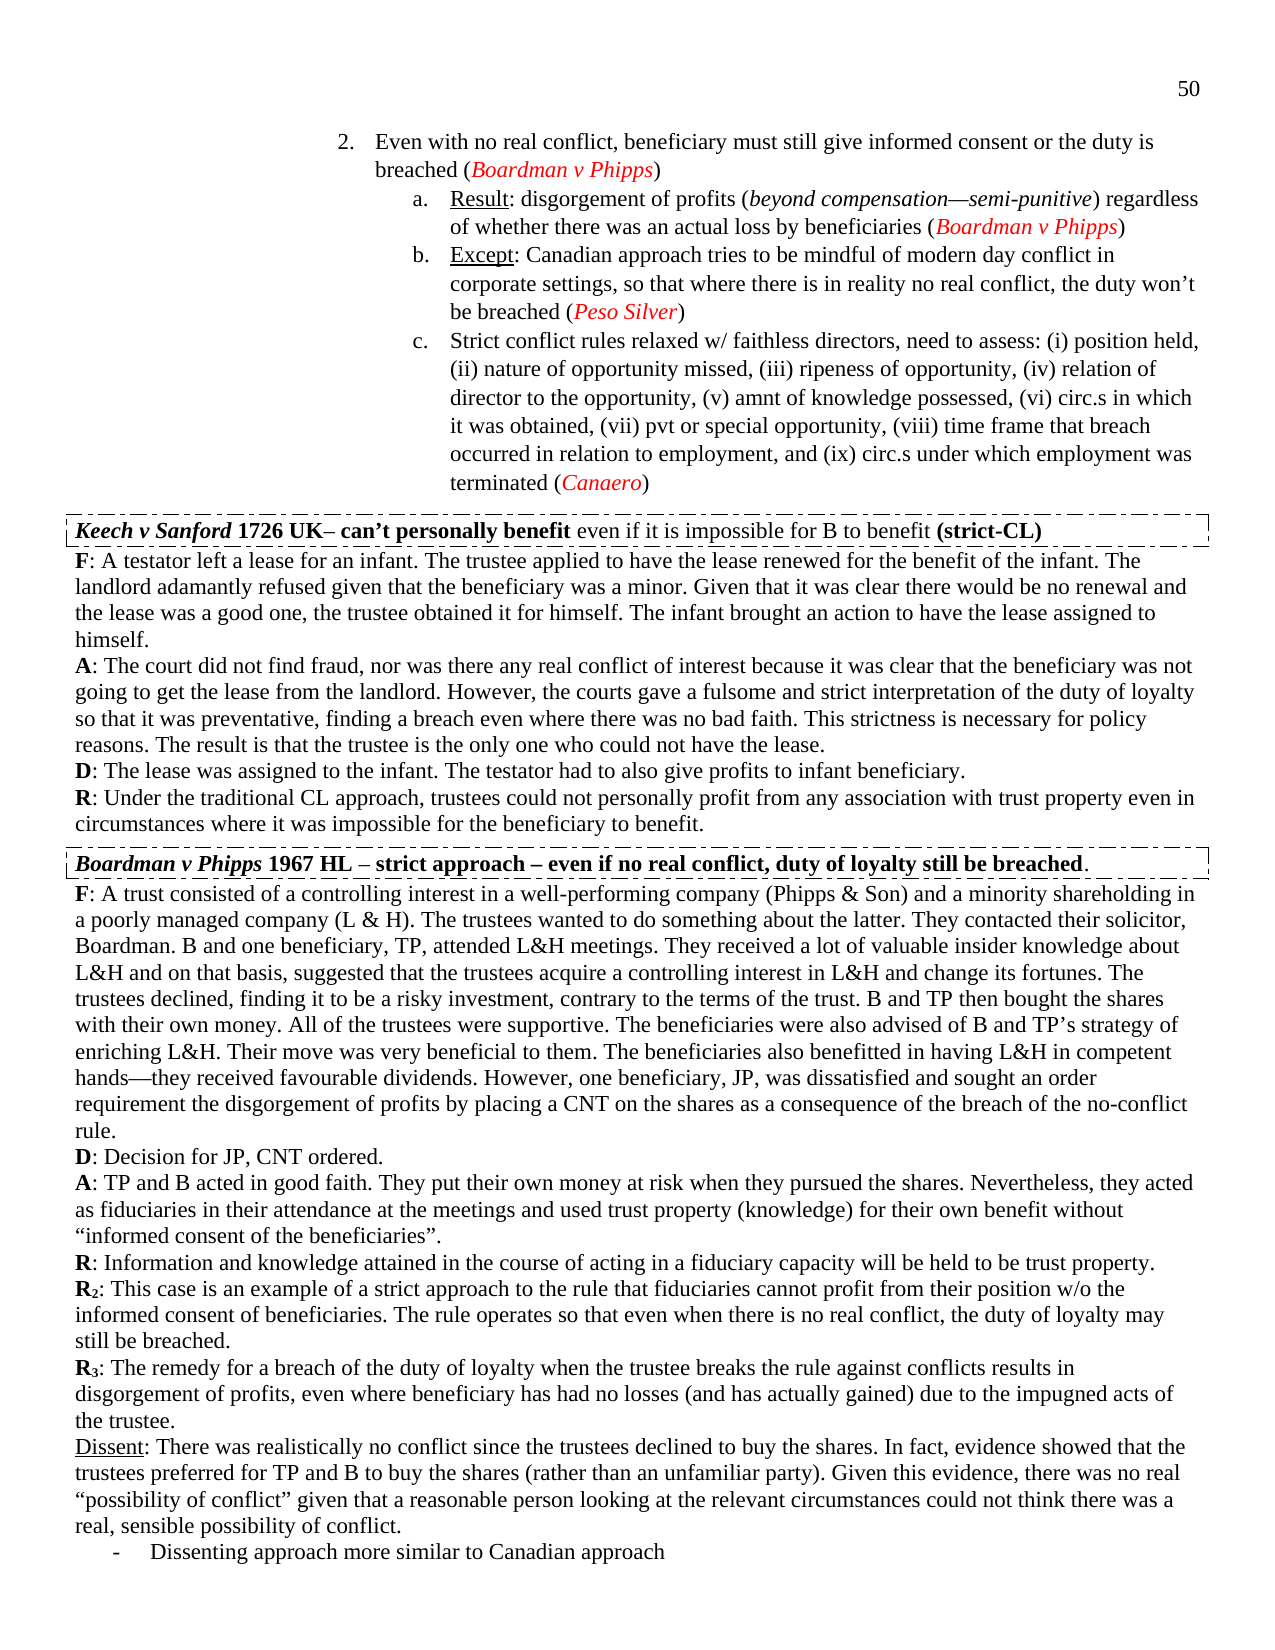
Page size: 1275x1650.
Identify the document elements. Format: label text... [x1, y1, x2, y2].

subtitle Boardman v Phipps 1967 HL – strict approach – even if no real conflict, duty of loyalty still be breached. [66, 847, 1209, 879]
text A: The court did not find fraud, nor was there any real conflict of interest because it was clear that the beneficiary was not going to get the lease from the landlord. However, the courts gave a fulsome and strict interpretation of the duty of loyalty so that it was preventative, finding a breach even where there was no bad faith. This strictness is necessary for policy reasons. The result is that the trustee is the only one who could not have the lease. [75, 652, 1200, 757]
text R2: This case is an example of a strict approach to the rule that fiduciaries cannot profit from their position w/o the informed consent of beneficiaries. The rule operates so that even when there is no real conflict, the duty of loyalty may still be breached. [75, 1275, 1200, 1354]
subtitle Keech v Sanford 1726 UK– can’t personally benefit even if it is impossible for B to benefit (strict-CL) [66, 514, 1209, 547]
text R: Information and knowledge attained in the course of acting in a fiduciary capacity will be held to be trust property. [75, 1248, 1200, 1275]
text A: TP and B acted in good faith. They put their own money at risk when they pursued the shares. Nevertheless, they acted as fiduciaries in their attendance at the meetings and used trust property (knowledge) for their own benefit without “informed consent of the beneficiaries”. [75, 1169, 1200, 1248]
text F: A testator left a lease for an infant. The trustee applied to have the lease renewed for the benefit of the infant. The landlord adamantly refused given that the beneficiary was a minor. Given that it was clear there would be no renewal and the lease was a good one, the trustee obtained it for himself. The infant brought an action to have the lease assigned to himself. [75, 547, 1200, 652]
list Except: Canadian approach tries to be mindful of modern day conflict in corporate settings, so that where there is in reality no real conflict, the duty won’t be breached (Peso Silver) [412, 241, 1200, 325]
text D: Decision for JP, CNT ordered. [75, 1143, 1200, 1169]
list Dissenting approach more similar to Canadian approach [112, 1538, 1200, 1565]
list Strict conflict rules relaxed w/ faithless directors, need to assess: (i) position held, (ii) nature of opportunity missed, (iii) ripeness of opportunity, (iv) relation of director to the opportunity, (v) amnt of knowledge possessed, (vi) circ.s in which it was obtained, (vii) pvt or special opportunity, (viii) time frame that breach occurred in relation to employment, and (ix) circ.s under which employment was terminated (Canaero) [412, 327, 1200, 495]
text D: The lease was assigned to the infant. The testator had to also give profits to infant beneficiary. [75, 757, 1200, 784]
list Result: disgorgement of profits (beyond compensation—semi-punitive) regardless of whether there was an actual loss by beneficiaries (Boardman v Phipps) [412, 184, 1200, 239]
text R: Under the traditional CL approach, trustees could not personally profit from any association with trust property even in circumstances where it was impossible for the beneficiary to benefit. [75, 784, 1200, 837]
text R3: The remedy for a breach of the duty of loyalty when the trustee breaks the rule against conflicts results in disgorgement of profits, even where beneficiary has had no losses (and has actually gained) due to the impugned acts of the trustee. [75, 1354, 1200, 1433]
list Even with no real conflict, beneficiary must still give informed consent or the duty is breached (Boardman v Phipps) [337, 128, 1200, 182]
text F: A trust consisted of a controlling interest in a well-performing company (Phipps & Son) and a minority shareholding in a poorly managed company (L & H). The trustees wanted to do something about the latter. They contacted their solicitor, Boardman. B and one beneficiary, TP, attended L&H meetings. They received a lot of valuable insider knowledge about L&H and on that basis, suggested that the trustees acquire a controlling interest in L&H and change its fortunes. The trustees declined, finding it to be a risky investment, contrary to the terms of the trust. B and TP then bought the shares with their own money. All of the trustees were supportive. The beneficiaries were also advised of B and TP’s strategy of enriching L&H. Their move was very beneficial to them. The beneficiaries also benefitted in having L&H in competent hands—they received favourable dividends. However, one beneficiary, JP, was dissatisfied and sought an order requirement the disgorgement of profits by placing a CNT on the shares as a consequence of the breach of the no-conflict rule. [75, 879, 1200, 1143]
text Dissent: There was realistically no conflict since the trustees declined to buy the shares. In fact, evidence showed that the trustees preferred for TP and B to buy the shares (rather than an unfamiliar party). Given this evidence, there was no real “possibility of conflict” given that a reasonable person looking at the relevant circumstances could not think there was a real, sensible possibility of conflict. [75, 1433, 1200, 1538]
